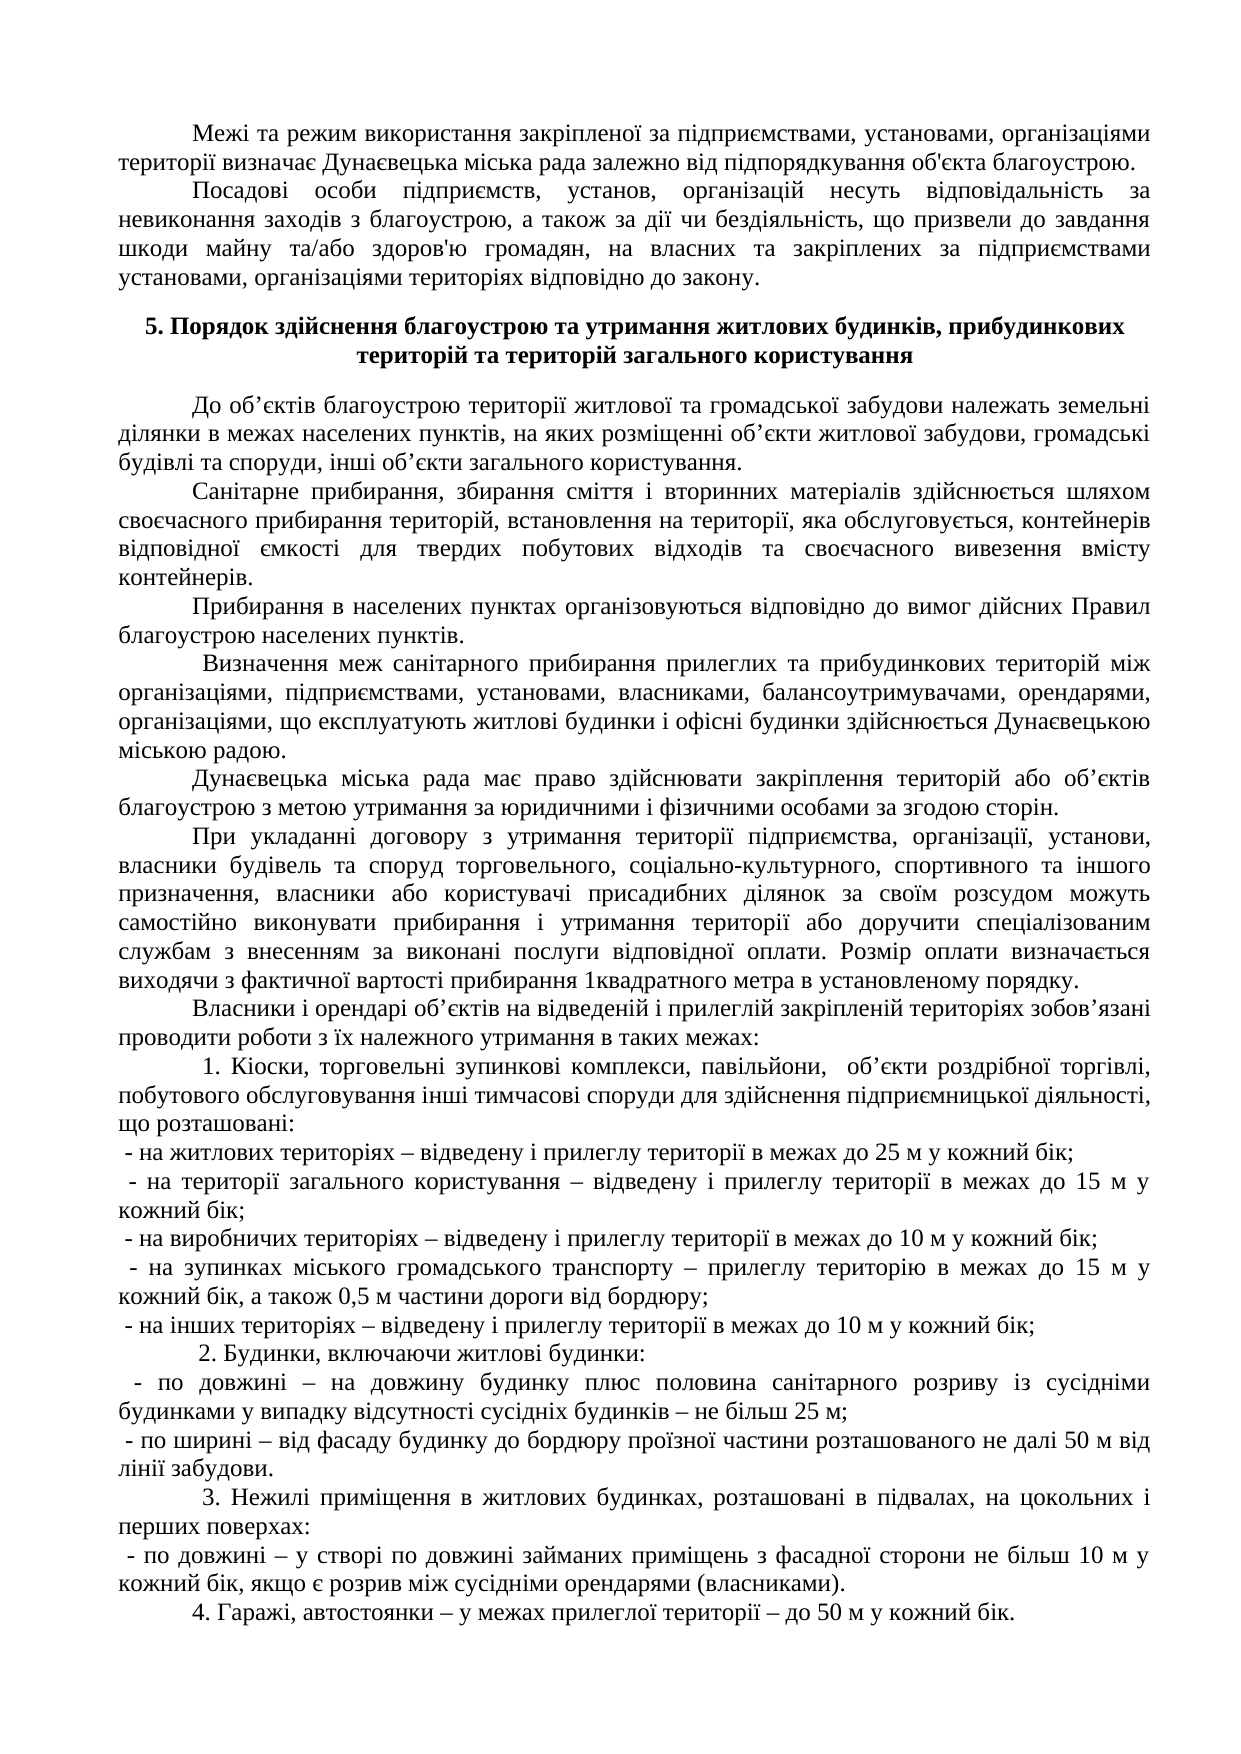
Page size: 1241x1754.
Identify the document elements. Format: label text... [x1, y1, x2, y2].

text 1. Кіоски, торговельні зупинкові комплекси, павільйони, об’єкти роздрібної торгівлі, побутового обслуговування інші тимчасові споруди для здійснення підприємницької діяльності, що розташовані: [118, 1051, 1152, 1137]
text - на інших територіях – відведену і прилеглу території в межах до 10 м у кожний бік; [118, 1310, 1152, 1338]
text Санітарне прибирання, збирання сміття і вторинних матеріалів здійснюється шляхом своєчасного прибирання територій, встановлення на території, яка обслуговується, контейнерів відповідної ємкості для твердих побутових відходів та своєчасного вивезення вмісту контейнерів. [118, 476, 1152, 591]
text - по довжині – у створі по довжині займаних приміщень з фасадної сторони не більш 10 м у кожний бік, якщо є розрив між сусідніми орендарями (власниками). [118, 1540, 1152, 1597]
text При укладанні договору з утримання території підприємства, організації, установи, власники будівель та споруд торговельного, соціально-культурного, спортивного та іншого призначення, власники або користувачі присадибних ділянок за своїм розсудом можуть самостійно виконувати прибирання і утримання території або доручити спеціалізованим службам з внесенням за виконані послуги відповідної оплати. Розмір оплати визначається виходячи з фактичної вартості прибирання 1квадратного метра в установленому порядку. [118, 821, 1152, 993]
text - по ширині – від фасаду будинку до бордюру проїзної частини розташованого не далі 50 м від лінії забудови. [118, 1425, 1152, 1482]
text Визначення меж санітарного прибирання прилеглих та прибудинкових територій між організаціями, підприємствами, установами, власниками, балансоутримувачами, орендарями, організаціями, що експлуатують житлові будинки і офісні будинки здійснюється Дунаєвецькою міською радою. [118, 648, 1152, 763]
text Власники і орендарі об’єктів на відведеній і прилеглій закріпленій територіях зобов’язані проводити роботи з їх належного утримання в таких межах: [118, 993, 1152, 1051]
text Межі та режим використання закріпленої за підприємствами, установами, організаціями території визначає Дунаєвецька міська рада залежно від підпорядкування об'єкта благоустрою. [118, 118, 1152, 176]
text 3. Нежилі приміщення в житлових будинках, розташовані в підвалах, на цокольних і перших поверхах: [118, 1482, 1152, 1540]
text - на території загального користування – відведену і прилеглу території в межах до 15 м у кожний бік; [118, 1166, 1152, 1223]
text - по довжині – на довжину будинку плюс половина санітарного розриву із сусідніми будинками у випадку відсутності сусідніх будинків – не більш 25 м; [118, 1367, 1152, 1425]
text - на житлових територіях – відведену і прилеглу території в межах до 25 м у кожний бік; [118, 1137, 1152, 1166]
text 5. Порядок здійснення благоустрою та утримання житлових будинків, прибудинкових територій та територій загального користування [118, 311, 1152, 369]
text Дунаєвецька міська рада має право здійснювати закріплення територій або об’єктів благоустрою з метою утримання за юридичними і фізичними особами за згодою сторін. [118, 763, 1152, 821]
text 2. Будинки, включаючи житлові будинки: [118, 1338, 1152, 1367]
text 4. Гаражі, автостоянки – у межах прилеглої території – до 50 м у кожний бік. [118, 1597, 1152, 1626]
text - на виробничих територіях – відведену і прилеглу території в межах до 10 м у кожний бік; [118, 1223, 1152, 1252]
text - на зупинках міського громадського транспорту – прилеглу територію в межах до 15 м у кожний бік, а також 0,5 м частини дороги від бордюру; [118, 1252, 1152, 1310]
text До об’єктів благоустрою території житлової та громадської забудови належать земельні ділянки в межах населених пунктів, на яких розміщенні об’єкти житлової забудови, громадські будівлі та споруди, інші об’єкти загального користування. [118, 390, 1152, 476]
text Прибирання в населених пунктах організовуються відповідно до вимог дійсних Правил благоустрою населених пунктів. [118, 591, 1152, 648]
text Посадові особи підприємств, установ, організацій несуть відповідальність за невиконання заходів з благоустрою, а також за дії чи бездіяльність, що призвели до завдання шкоди майну та/або здоров'ю громадян, на власних та закріплених за підприємствами установами, організаціями територіях відповідно до закону. [118, 176, 1152, 291]
